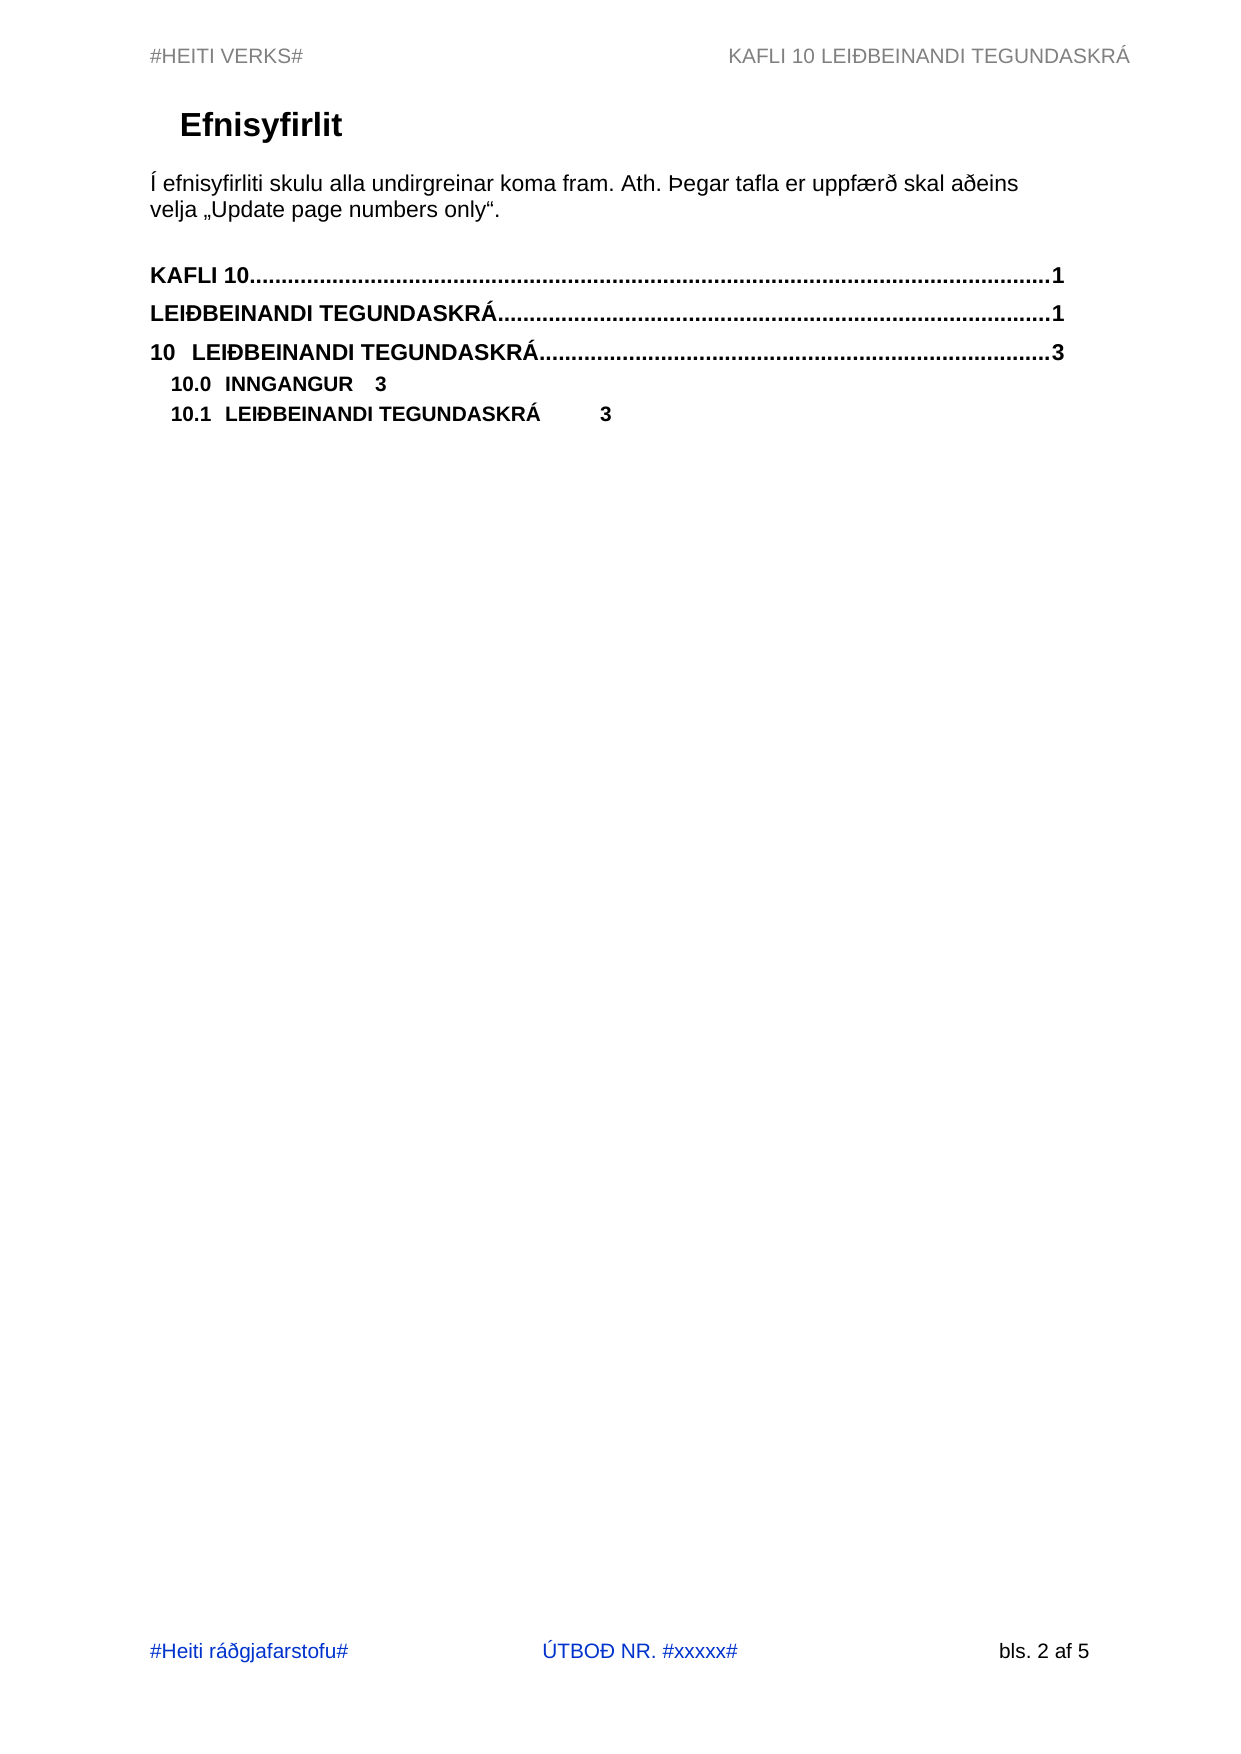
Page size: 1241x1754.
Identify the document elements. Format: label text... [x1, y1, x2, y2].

text LEIÐBEINANDI TEGUNDASKRÁ 1 [150, 300, 1069, 327]
text 10 LEIÐBEINANDI TEGUNDASKRÁ 3 [150, 339, 1069, 366]
text KAFLI 10 1 [150, 262, 1069, 288]
text 10.1 LEIÐBEINANDI TEGUNDASKRÁ 3 [171, 402, 1069, 426]
text Efnisyfirlit [179, 105, 1069, 144]
text 10.0 INNGANGUR 3 [171, 372, 1069, 396]
text Í efnisyfirliti skulu alla undirgreinar koma fram. Ath. Þegar tafla er uppfærð skal aðeins velja „Update page numbers only“. [150, 170, 1069, 223]
